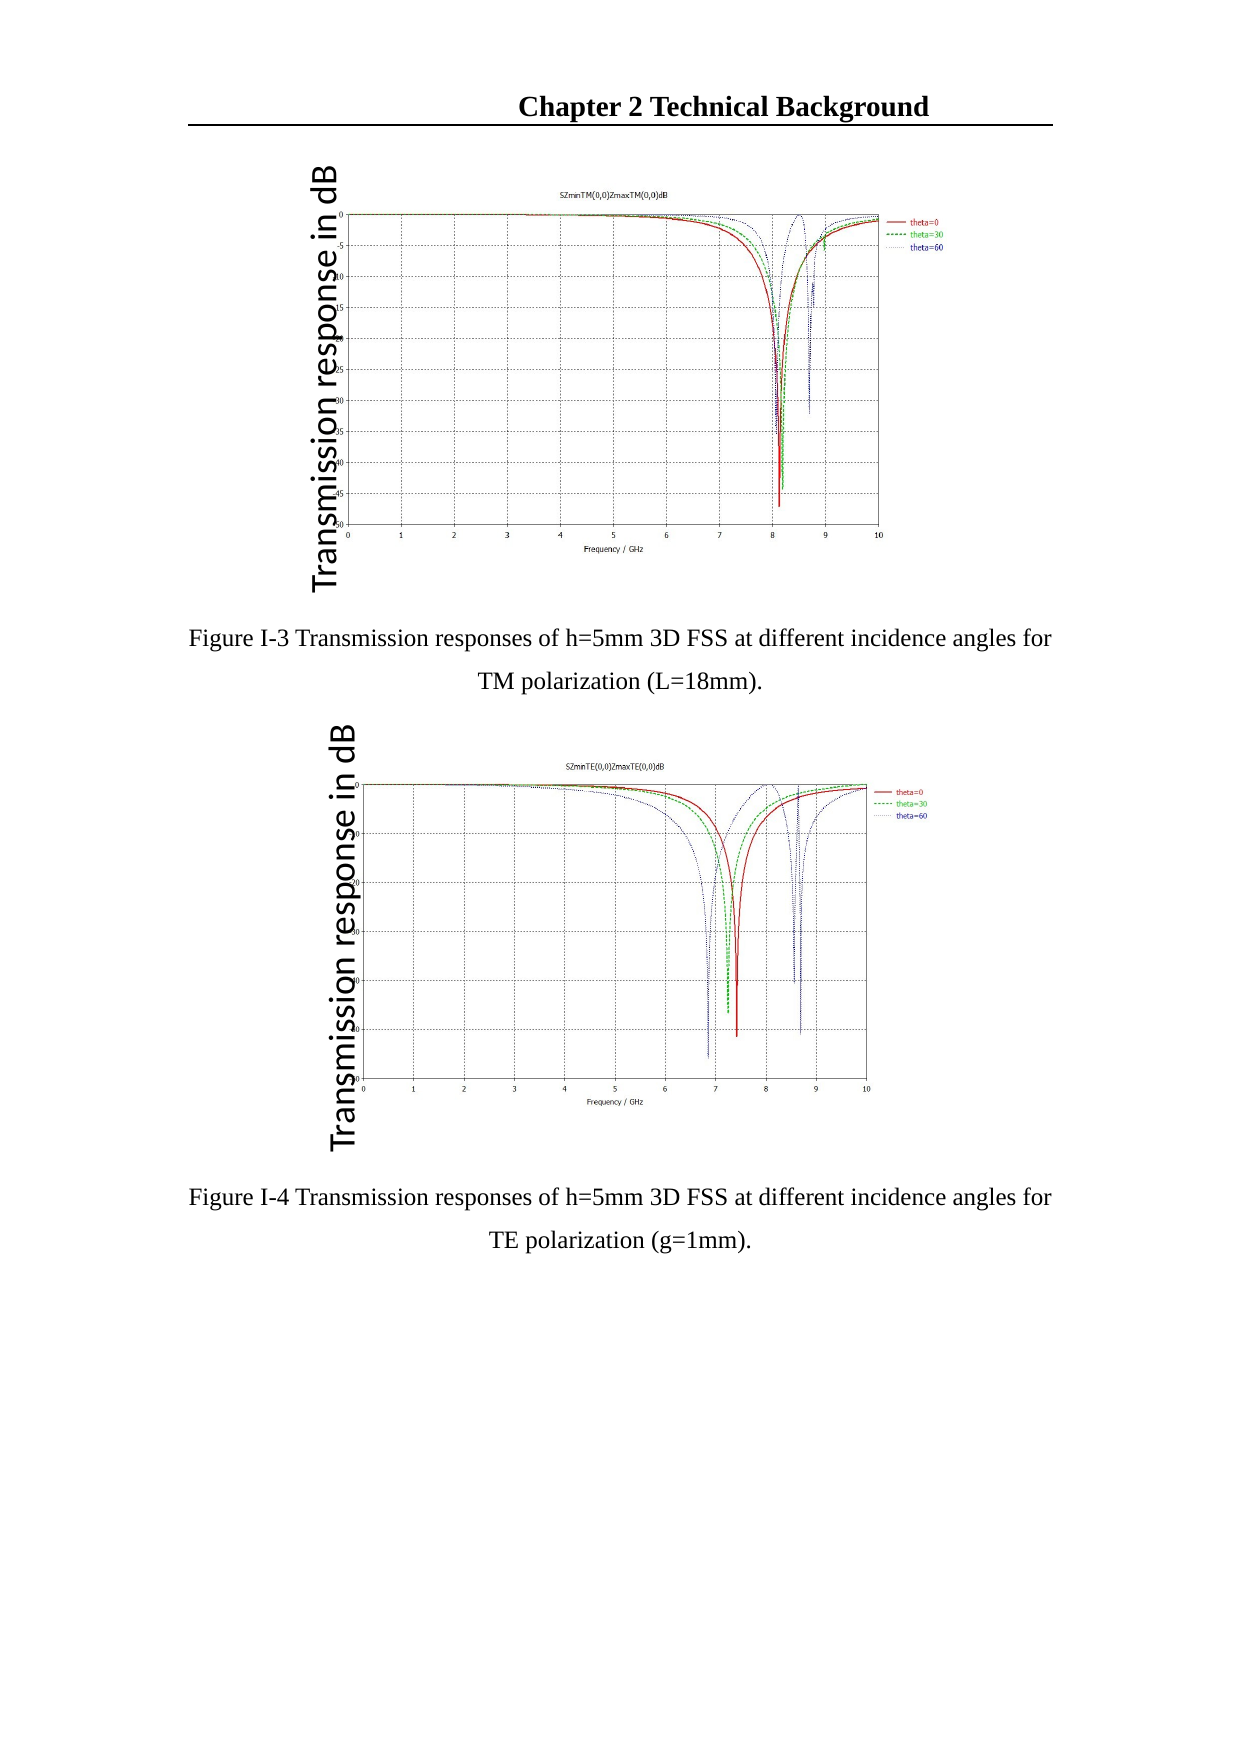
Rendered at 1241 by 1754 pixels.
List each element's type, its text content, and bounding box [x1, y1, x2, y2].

picture [327, 327, 334, 336]
picture [342, 886, 352, 895]
text Figure I-4 Transmission responses of h=5mm 3D FSS at different incidence angles for TE polarization (g=1mm). [187, 1182, 1053, 1254]
picture [327, 191, 334, 200]
picture [327, 421, 334, 431]
picture [342, 980, 352, 990]
picture [342, 755, 352, 759]
picture [327, 308, 334, 318]
picture [342, 867, 352, 877]
text Figure I-3 Transmission responses of h=5mm 3D FSS at different incidence angles for TM polarization (L=18mm). [187, 623, 1053, 695]
picture [342, 755, 930, 1107]
picture [327, 183, 948, 554]
